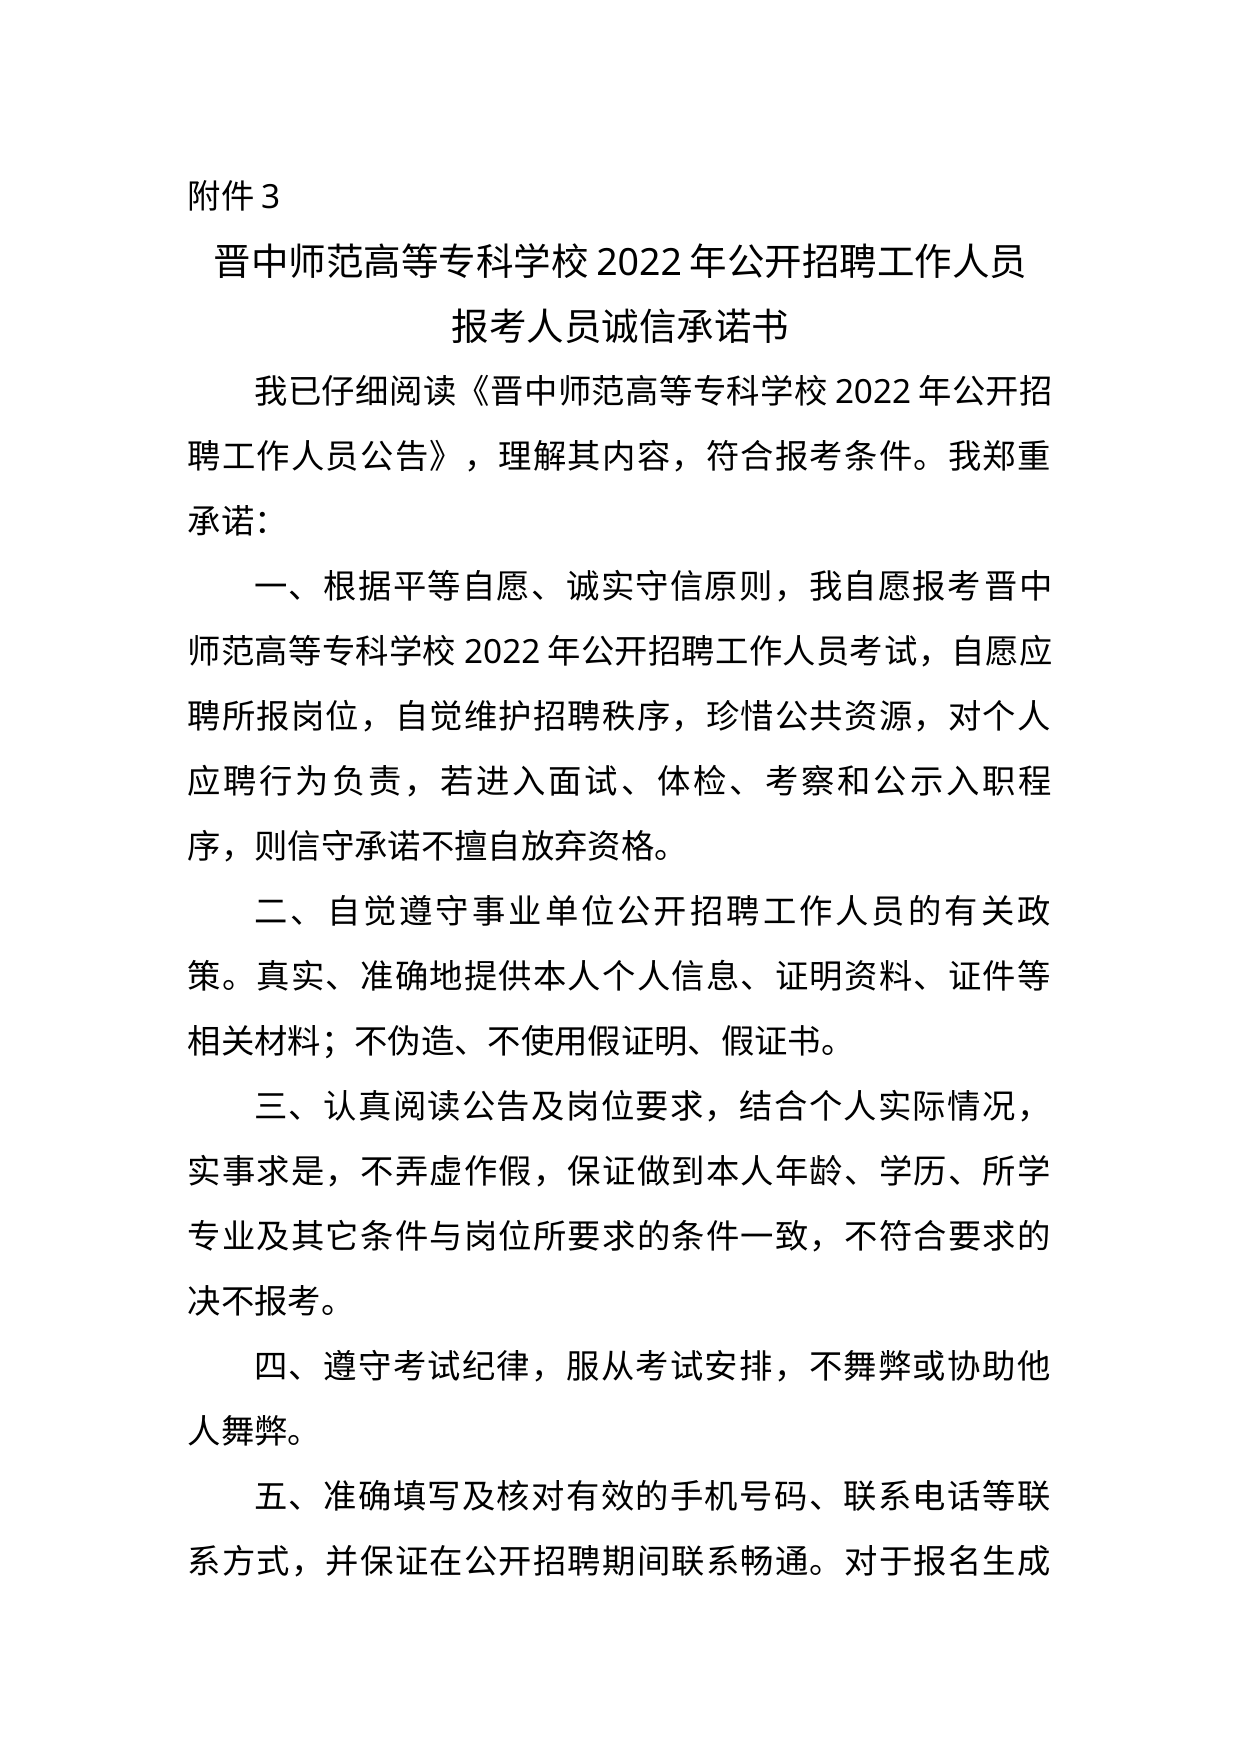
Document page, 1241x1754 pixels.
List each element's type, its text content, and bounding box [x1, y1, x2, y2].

text 附件3 [187, 162, 1053, 227]
text 四、遵守考试纪律，服从考试安排，不舞弊或协助他人舞弊。 [187, 1332, 1053, 1462]
text 三、认真阅读公告及岗位要求，结合个人实际情况，实事求是，不弄虚作假，保证做到本人年龄、学历、所学专业及其它条件与岗位所要求的条件一致，不符合要求的决不报考。 [187, 1072, 1053, 1332]
text 晋中师范高等专科学校2022年公开招聘工作人员 [187, 227, 1053, 292]
text 二、自觉遵守事业单位公开招聘工作人员的有关政策。真实、准确地提供本人个人信息、证明资料、证件等相关材料；不伪造、不使用假证明、假证书。 [187, 877, 1053, 1072]
text 我已仔细阅读《晋中师范高等专科学校2022年公开招聘工作人员公告》，理解其内容，符合报考条件。我郑重承诺： [187, 357, 1053, 552]
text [187, 1462, 1053, 1592]
text 一、根据平等自愿、诚实守信原则，我自愿报考晋中师范高等专科学校2022年公开招聘工作人员考试，自愿应聘所报岗位，自觉维护招聘秩序，珍惜公共资源，对个人应聘行为负责，若进入面试、体检、考察和公示入职程序，则信守承诺不擅自放弃资格。 [187, 552, 1053, 877]
text 报考人员诚信承诺书 [187, 292, 1053, 357]
